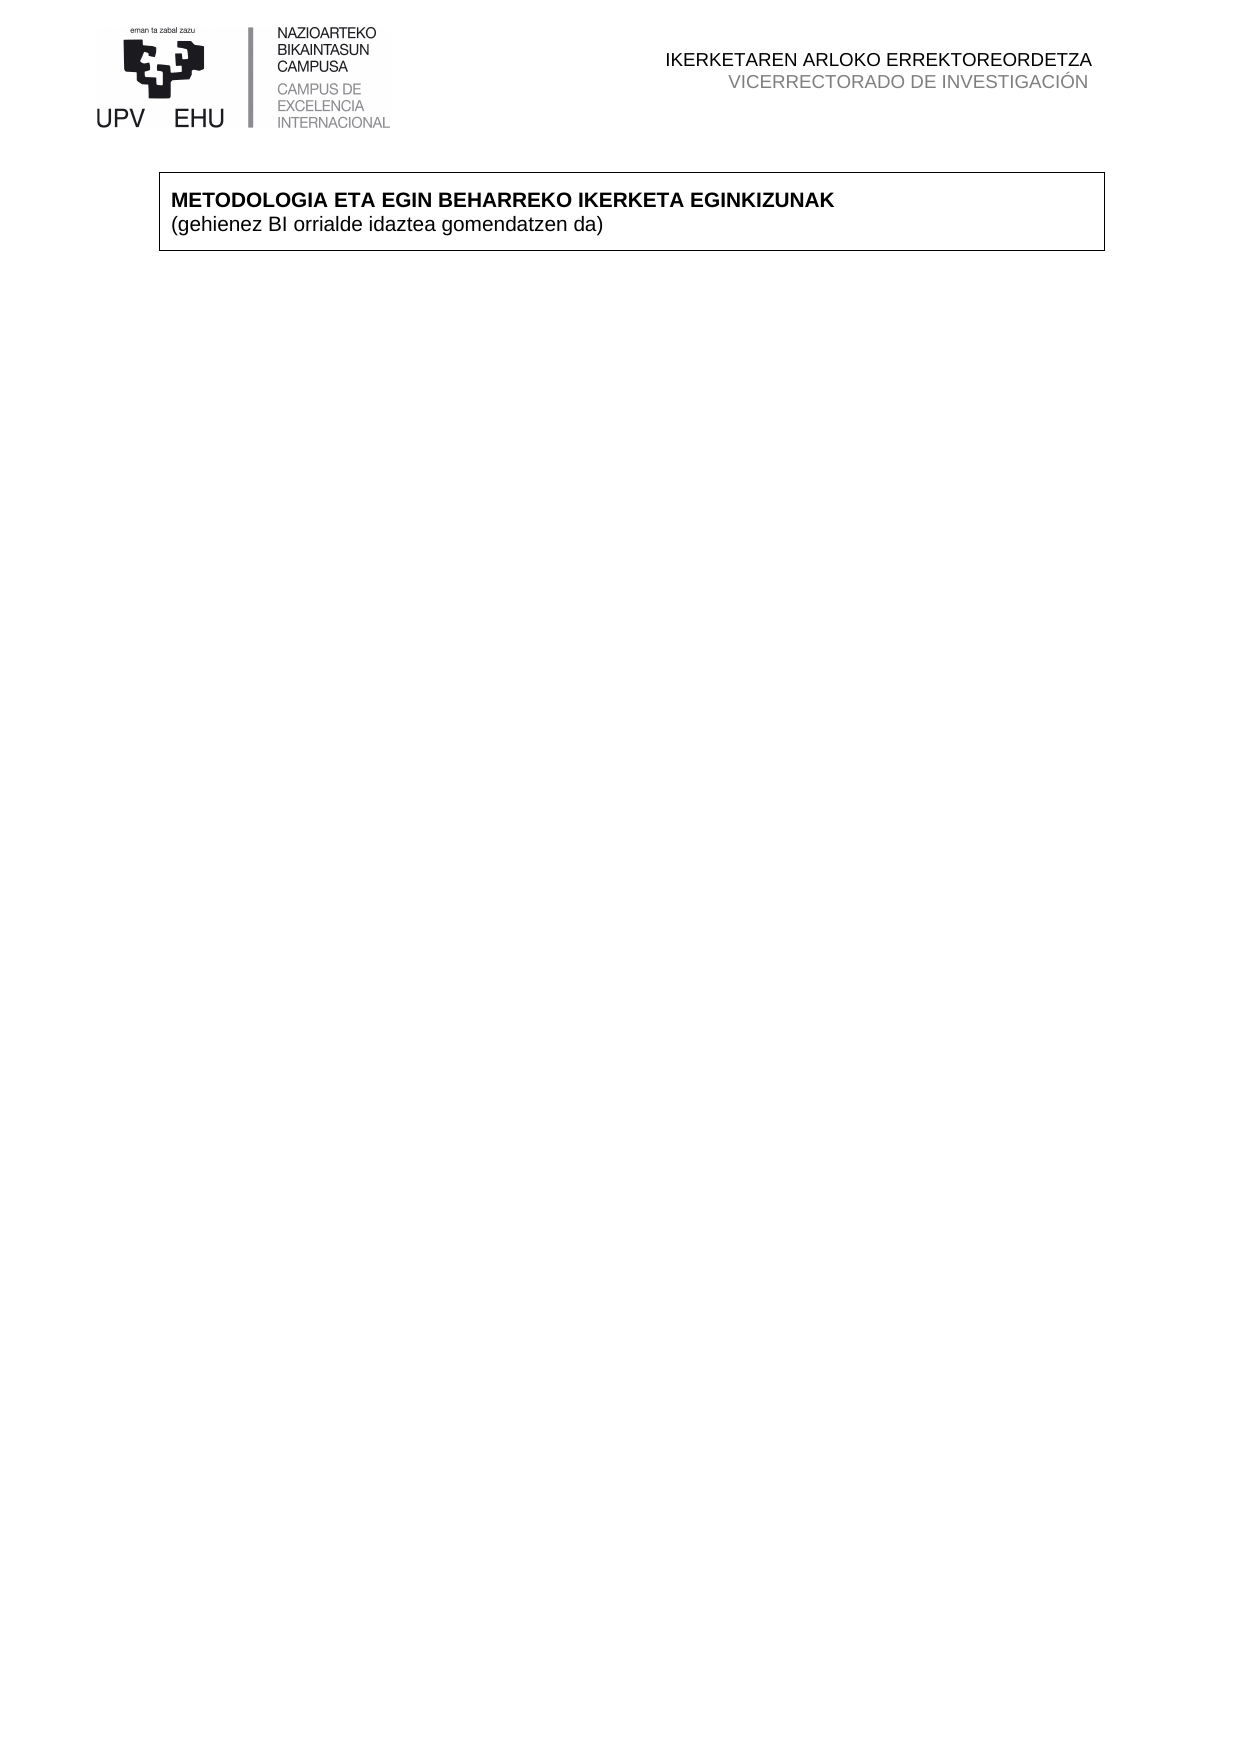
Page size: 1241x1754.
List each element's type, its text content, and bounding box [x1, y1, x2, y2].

picture [97, 27, 390, 128]
table_header METODOLOGIA ETA EGIN BEHARREKO IKERKETA EGINKIZUNAK (gehienez BI orrialde idaztea gomendatzen da) [160, 173, 1104, 250]
